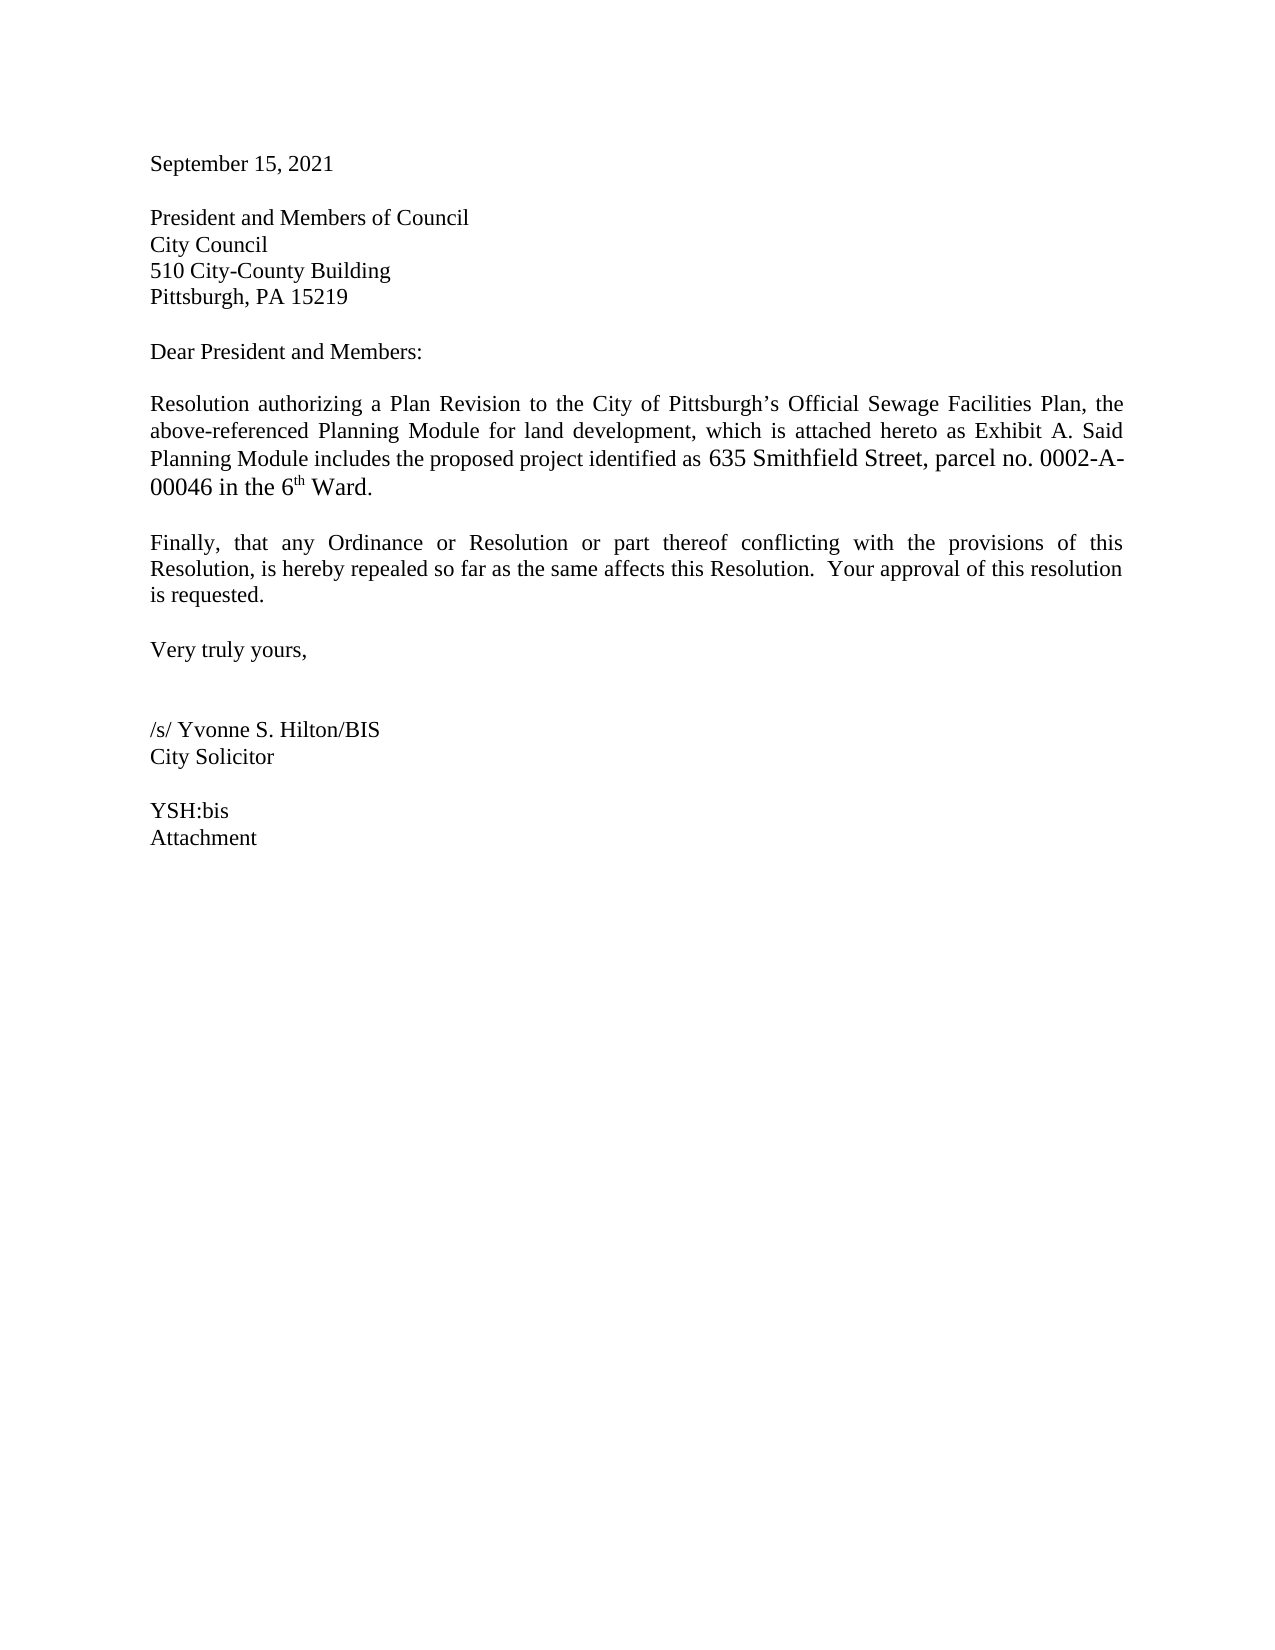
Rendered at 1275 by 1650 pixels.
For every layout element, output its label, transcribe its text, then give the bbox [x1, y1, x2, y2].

text City Council [150, 231, 1125, 257]
text President and Members of Council [150, 204, 1125, 231]
text Attachment [150, 824, 1125, 850]
text Dear President and Members: [150, 338, 1125, 364]
text /s/ Yvonne S. Hilton/BIS [150, 717, 1125, 743]
text Resolution authorizing a Plan Revision to the City of Pittsburgh’s Official Sewage Facilities Plan, the above-referenced Planning Module for land development, which is attached hereto as Exhibit A. Said Planning Module includes the proposed project identified as 635 Smithfield Street, parcel no. 0002-A-00046 in the 6th Ward. [150, 391, 1125, 501]
text YSH:bis [150, 797, 1125, 824]
text 510 City-County Building [150, 257, 1125, 283]
text Pittsburgh, PA 15219 [150, 283, 1125, 310]
text Very truly yours, [150, 636, 1125, 662]
text Finally, that any Ordinance or Resolution or part thereof conflicting with the provisions of this Resolution, is hereby repealed so far as the same affects this Resolution. Your approval of this resolution is requested. [150, 529, 1125, 608]
text City Solicitor [150, 743, 1125, 769]
text September 15, 2021 [150, 150, 1125, 176]
